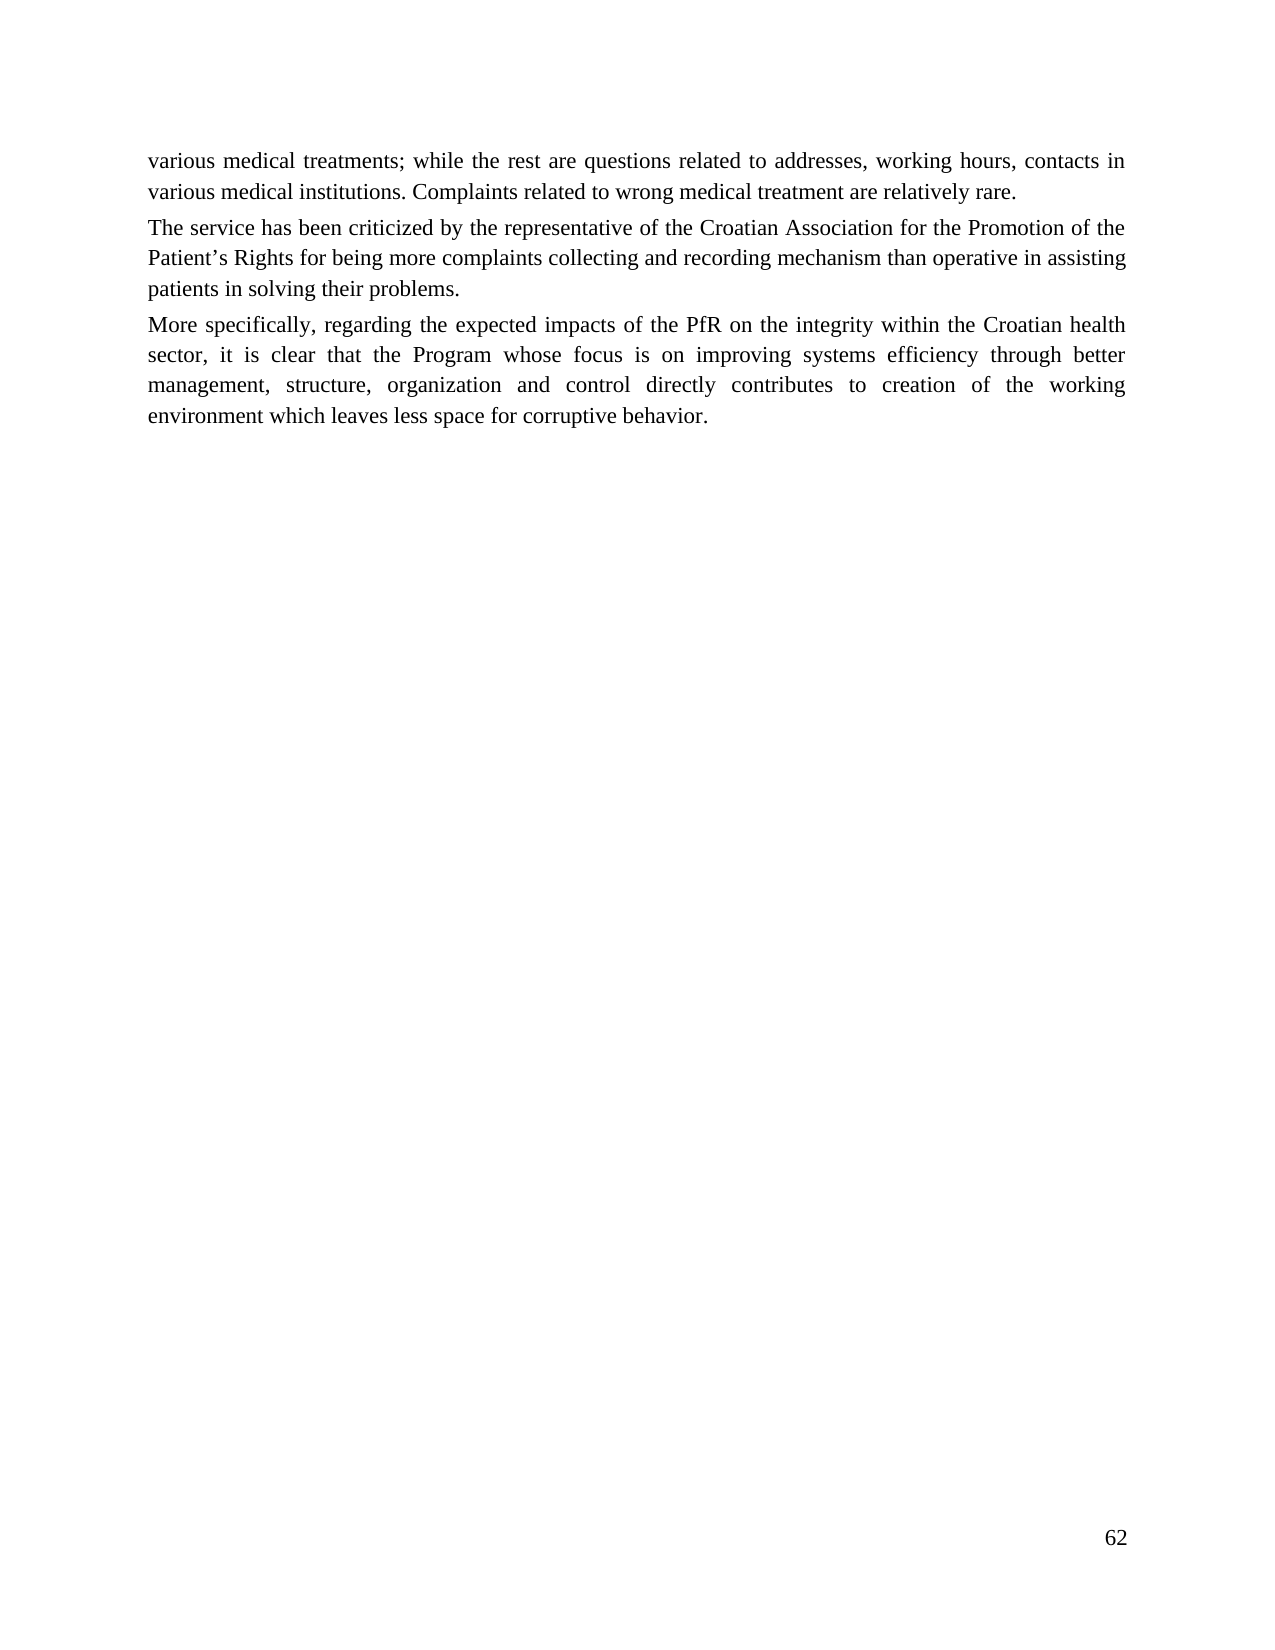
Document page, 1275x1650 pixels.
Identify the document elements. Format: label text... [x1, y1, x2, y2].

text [148, 148, 1127, 204]
text More specifically, regarding the expected impacts of the PfR on the integrity within the Croatian health sector, it is clear that the Program whose focus is on improving systems efficiency through better management, structure, organization and control directly contributes to creation of the working environment which leaves less space for corruptive behavior. [148, 311, 1127, 428]
text The service has been criticized by the representative of the Croatian Association for the Promotion of the Patient’s Rights for being more complaints collecting and recording mechanism than operative in assisting patients in solving their problems. [148, 214, 1127, 301]
